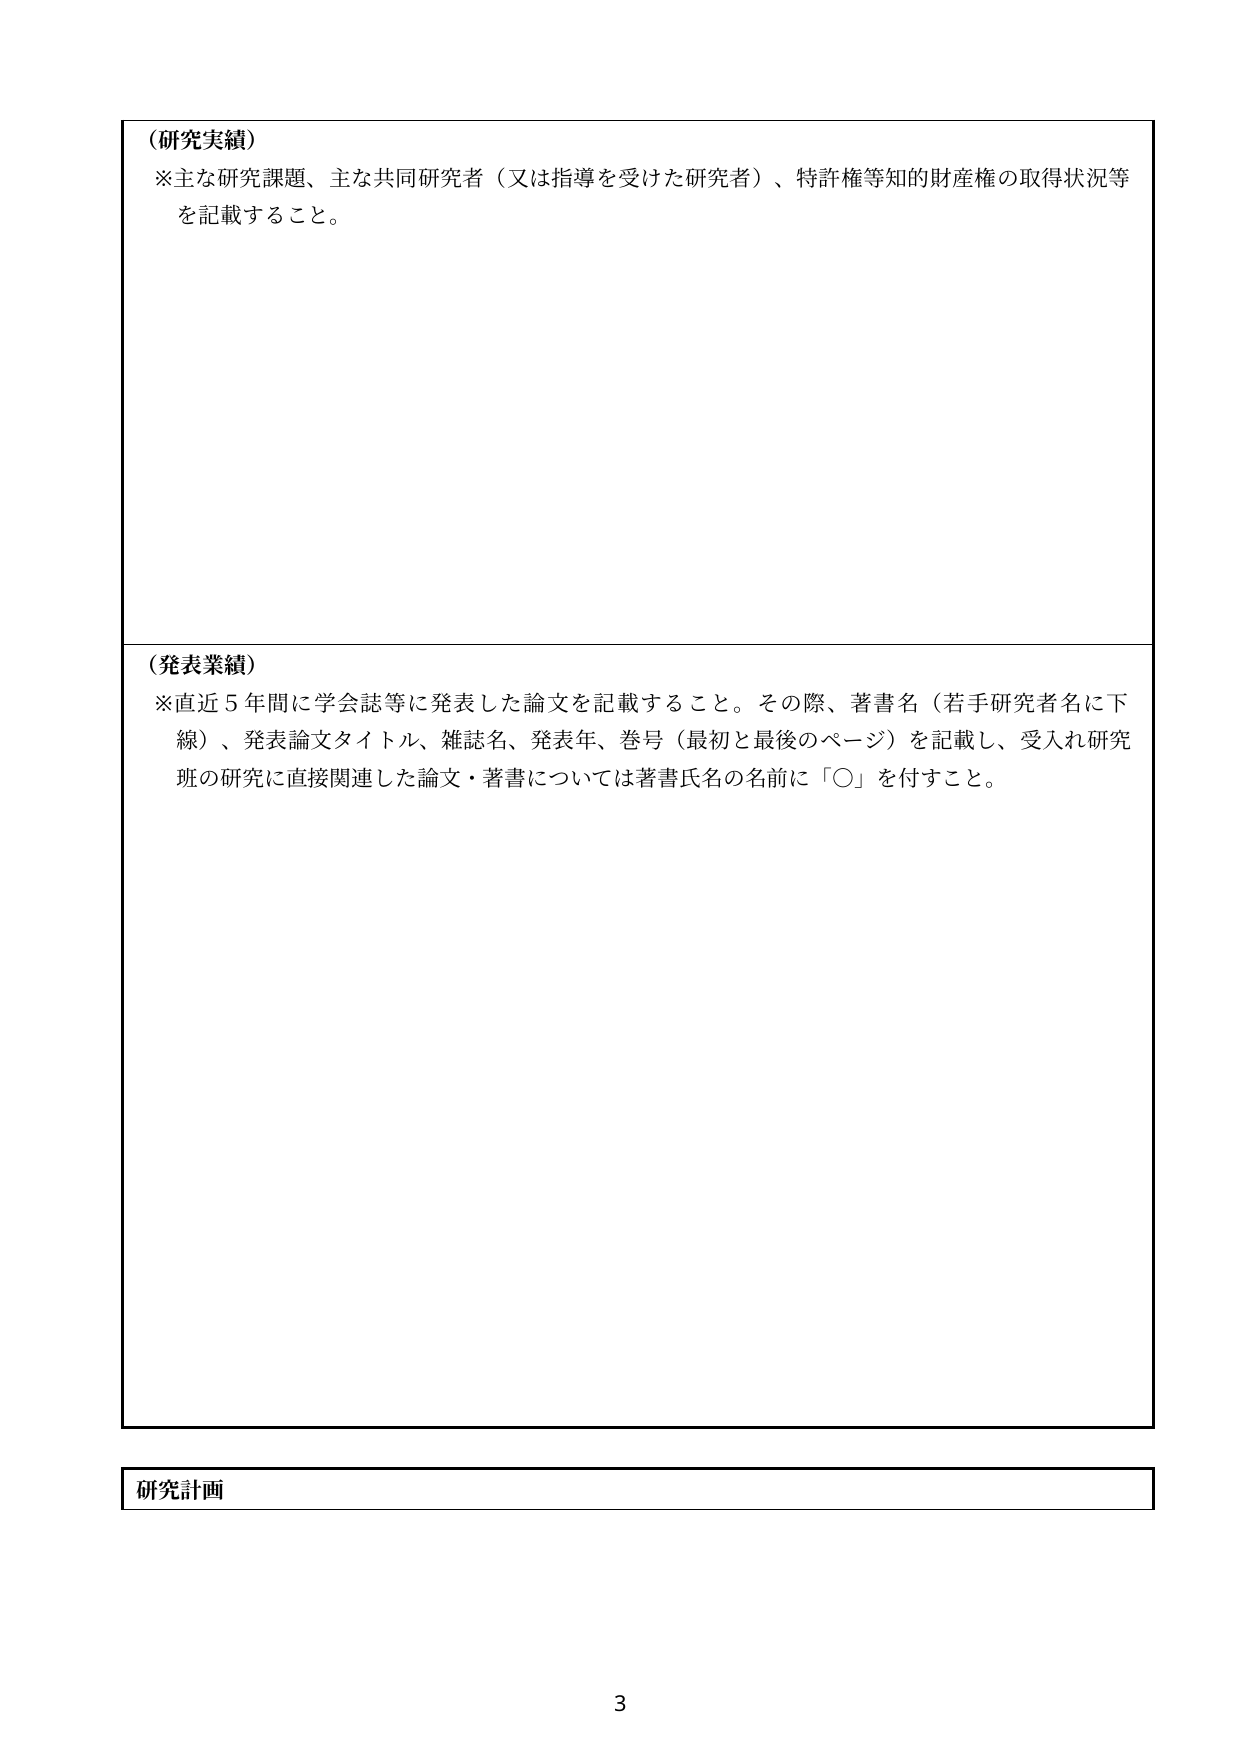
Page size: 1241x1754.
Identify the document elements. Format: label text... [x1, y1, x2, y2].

table_cell （発表業績） ※直近５年間に学会誌等に発表した論文を記載すること。その際、著書名（若手研究者名に下線）、発表論文タイトル、雑誌名、発表年、巻号（最初と最後のページ）を記載し、受入れ研究班の研究に直接関連した論文・著書については著書氏名の名前に「○」を付すこと。 [124, 645, 1152, 1426]
table_header 研究計画 [124, 1470, 1152, 1509]
table_cell （研究実績） ※主な研究課題、主な共同研究者（又は指導を受けた研究者）、特許権等知的財産権の取得状況等を記載すること。 [124, 121, 1152, 644]
